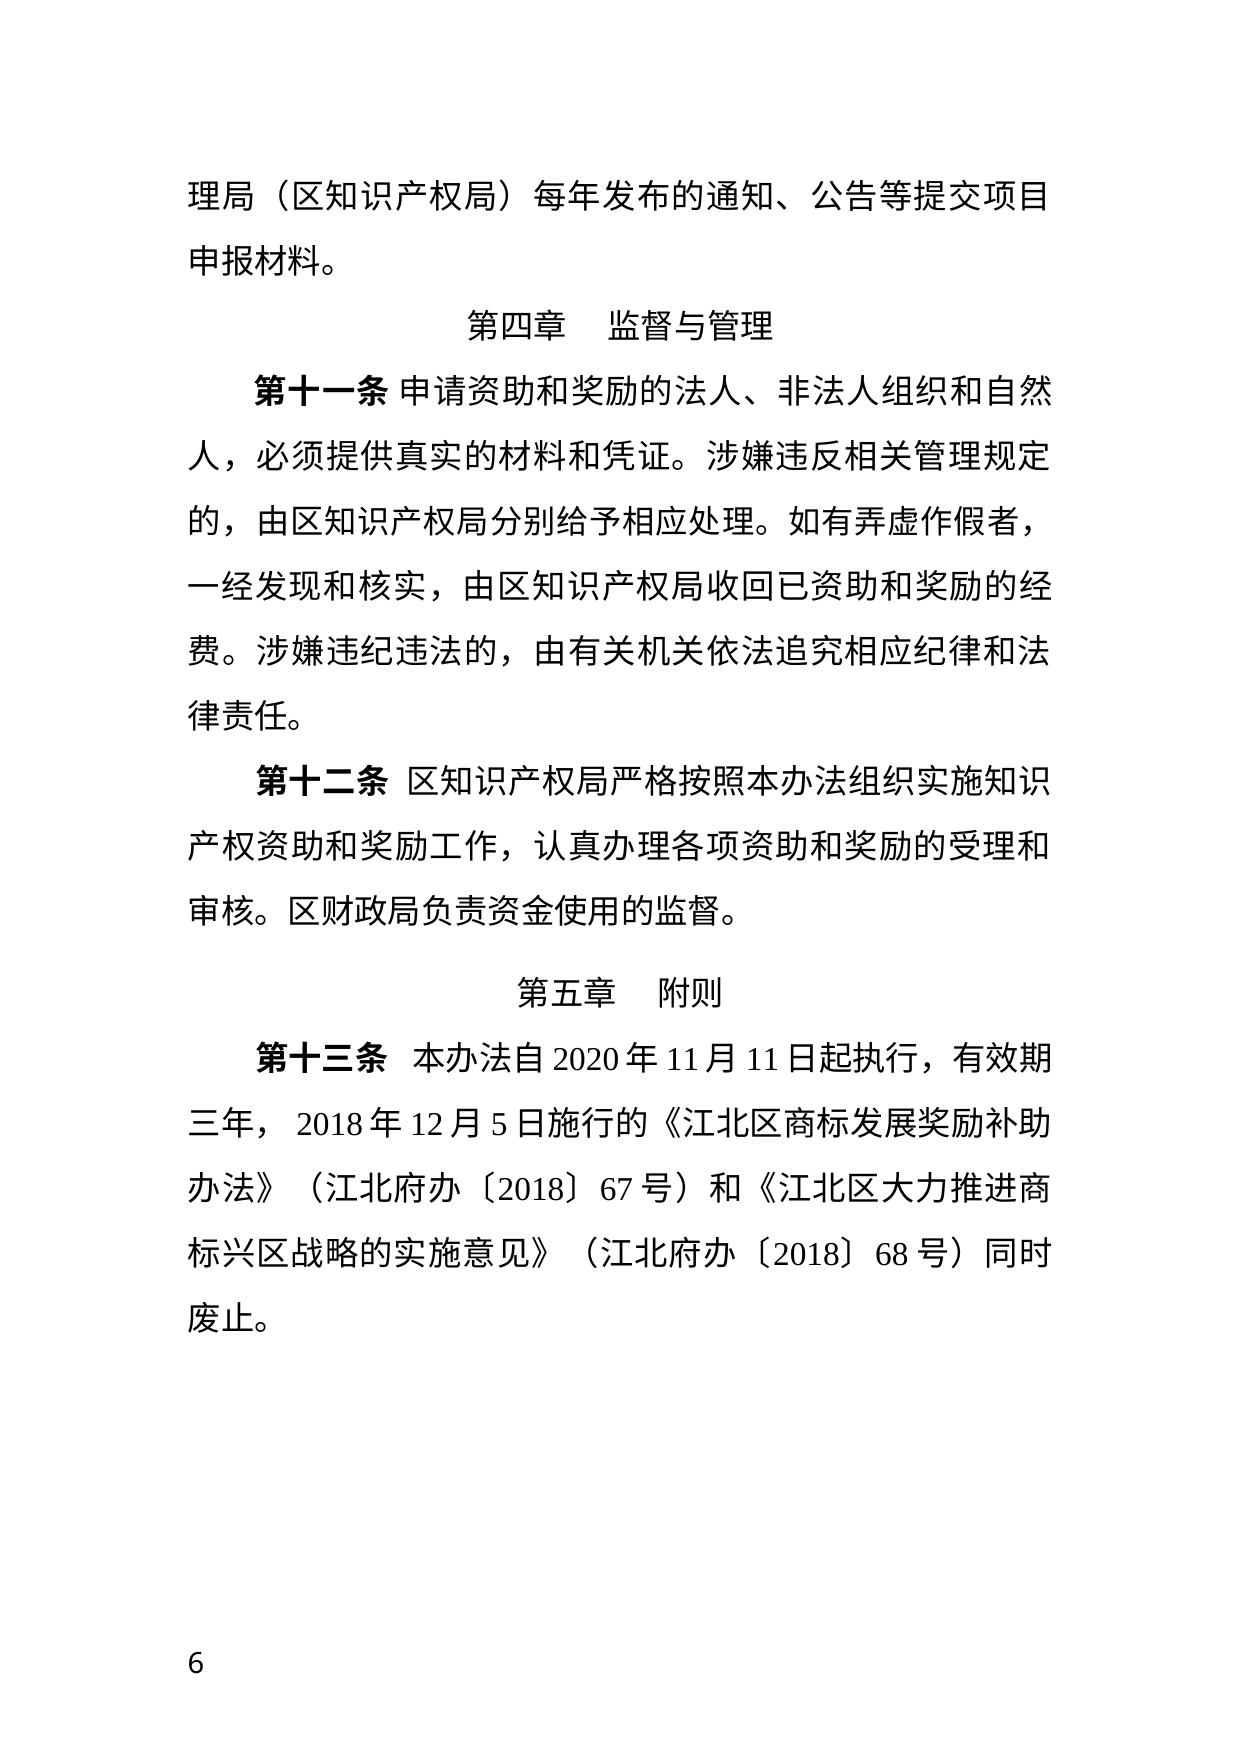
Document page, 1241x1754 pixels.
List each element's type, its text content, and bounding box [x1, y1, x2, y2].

text 第五章 附则 [187, 958, 1053, 1023]
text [187, 162, 1053, 292]
text 第十三条 本办法自2020年11月11日起执行，有效期三年， 2018年12月5日施行的《江北区商标发展奖励补助办法》（江北府办〔2018〕67号）和《江北区大力推进商标兴区战略的实施意见》（江北府办〔2018〕68号）同时废止。 [187, 1023, 1053, 1348]
text 第十一条 申请资助和奖励的法人、非法人组织和自然人，必须提供真实的材料和凭证。涉嫌违反相关管理规定的，由区知识产权局分别给予相应处理。如有弄虚作假者，一经发现和核实，由区知识产权局收回已资助和奖励的经费。涉嫌违纪违法的，由有关机关依法追究相应纪律和法律责任。 [187, 357, 1053, 747]
text 第四章 监督与管理 [187, 292, 1053, 357]
text 第十二条 区知识产权局严格按照本办法组织实施知识产权资助和奖励工作，认真办理各项资助和奖励的受理和审核。区财政局负责资金使用的监督。 [187, 747, 1053, 942]
